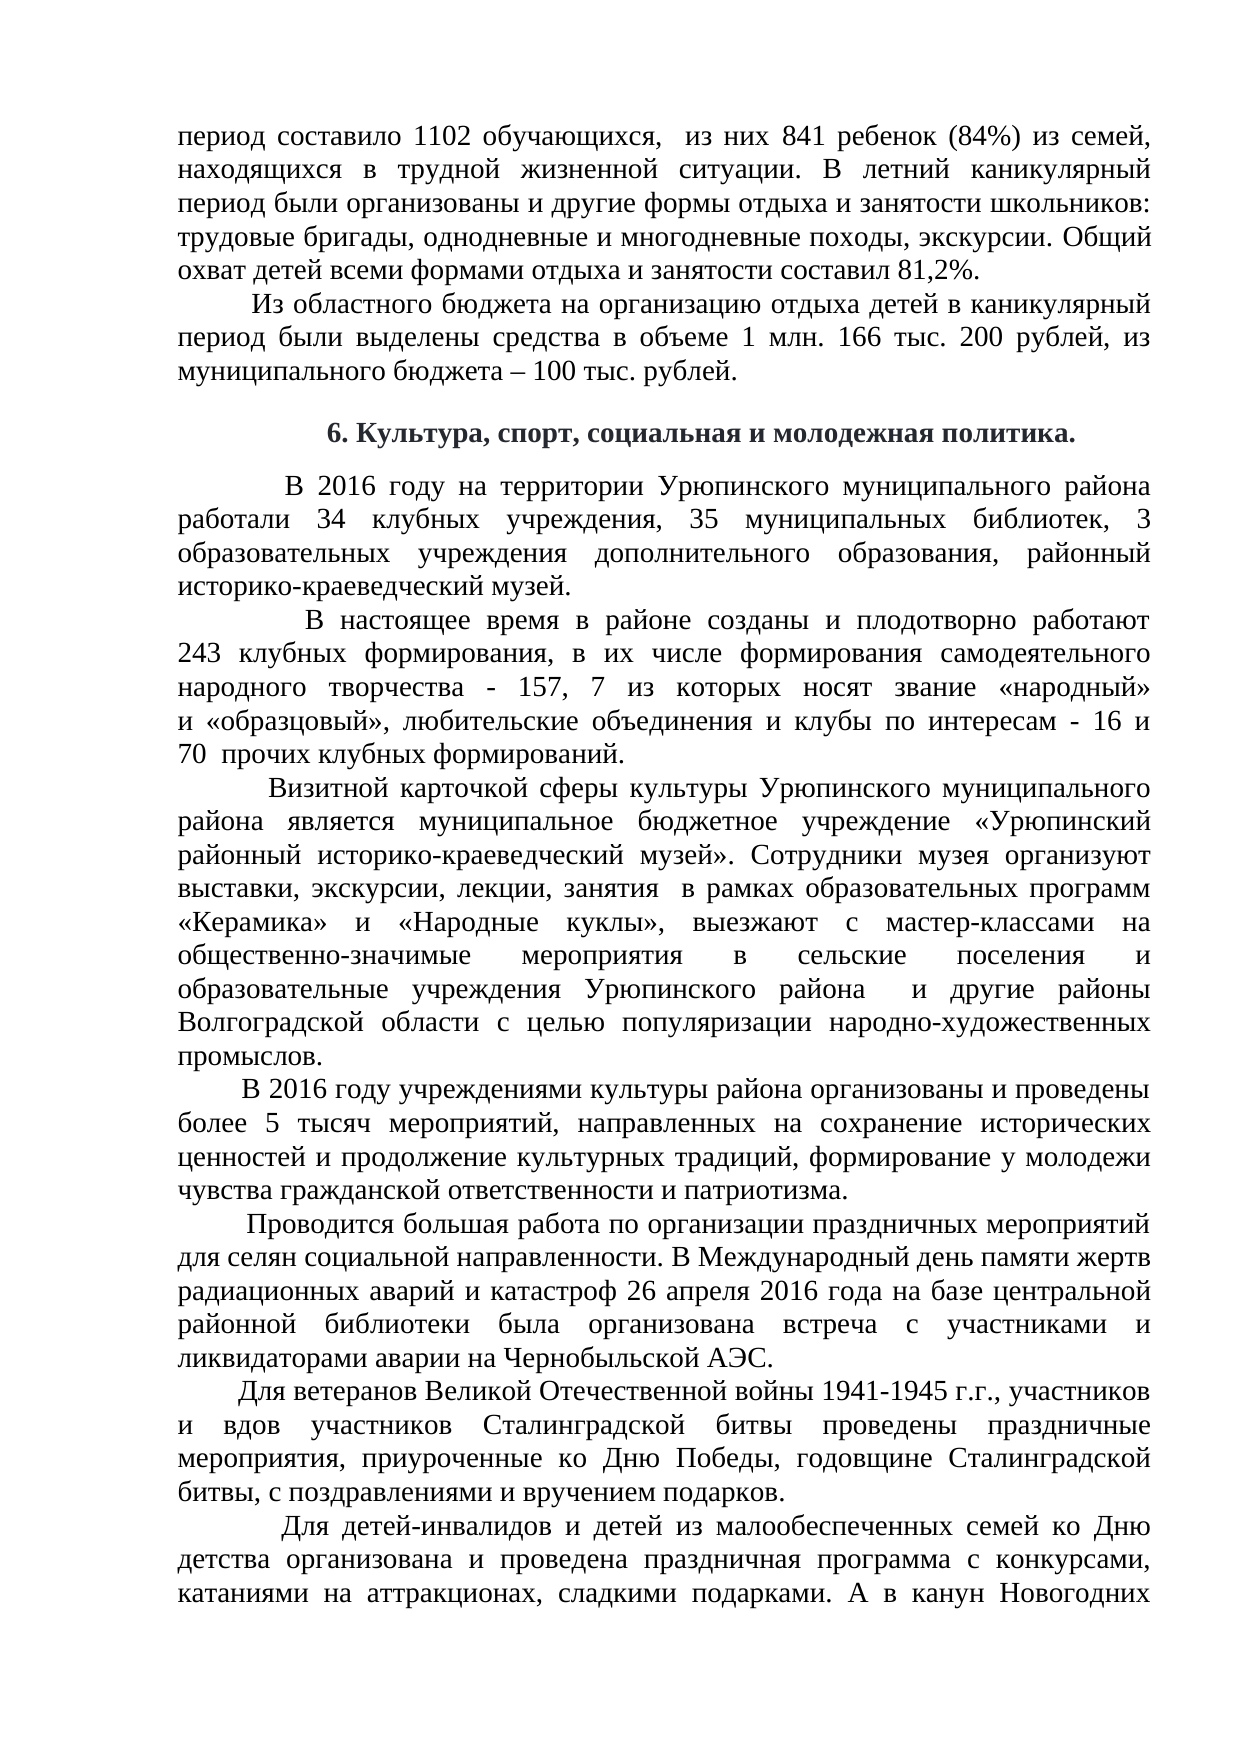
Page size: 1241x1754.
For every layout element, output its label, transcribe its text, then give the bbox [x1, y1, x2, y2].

text В 2016 году на территории Урюпинского муниципального района работали 34 клубных учреждения, 35 муниципальных библиотек, 3 образовательных учреждения дополнительного образования, районный историко-краеведческий музей. [177, 468, 1152, 602]
text Проводится большая работа по организации праздничных мероприятий для селян социальной направленности. В Международный день памяти жертв радиационных аварий и катастроф 26 апреля 2016 года на базе центральной районной библиотеки была организована встреча с участниками и ликвидаторами аварии на Чернобыльской АЭС. [177, 1206, 1152, 1373]
subtitle Для ветеранов Великой Отечественной войны 1941-.г., участников и вдов участников Сталинградской битвы проведены праздничные мероприятия, приуроченные ко Дню Победы, годовщине Сталинградской битвы, с поздравлениями и вручением подарков. [177, 1373, 1152, 1508]
text Из областного бюджета на организацию отдыха детей в каникулярный период были выделены средства в объеме 1 млн. 166 тыс. 200 рублей, из муниципального бюджета – 100 тыс. рублей. [177, 286, 1152, 386]
text В настоящее время в районе созданы и плодотворно работают 243 клубных формирования, в их числе формирования самодеятельного народного творчества - 157, 7 из которых носят звание «народный» и «образцовый», любительские объединения и клубы по интересам - 16 и 70 прочих клубных формирований. [177, 602, 1152, 770]
text 6. Культура, спорт, социальная и молодежная политика. [177, 415, 1152, 449]
text Визитной карточкой сферы культуры Урюпинского муниципального района является муниципальное бюджетное учреждение «Урюпинский районный историко-краеведческий музей». Сотрудники музея организуют выставки, экскурсии, лекции, занятия в рамках образовательных программ «Керамика» и «Народные куклы», выезжают с мастер-классами на общественно-значимые мероприятия в сельские поселения и образовательные учреждения Урюпинского района и другие районы Волгоградской области с целью популяризации народно-художественных промыслов. [177, 770, 1152, 1072]
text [177, 1508, 1152, 1608]
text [177, 118, 1152, 286]
text В 2016 году учреждениями культуры района организованы и проведены более 5 тысяч мероприятий, направленных на сохранение исторических ценностей и продолжение культурных традиций, формирование у молодежи чувства гражданской ответственности и патриотизма. [177, 1072, 1152, 1206]
